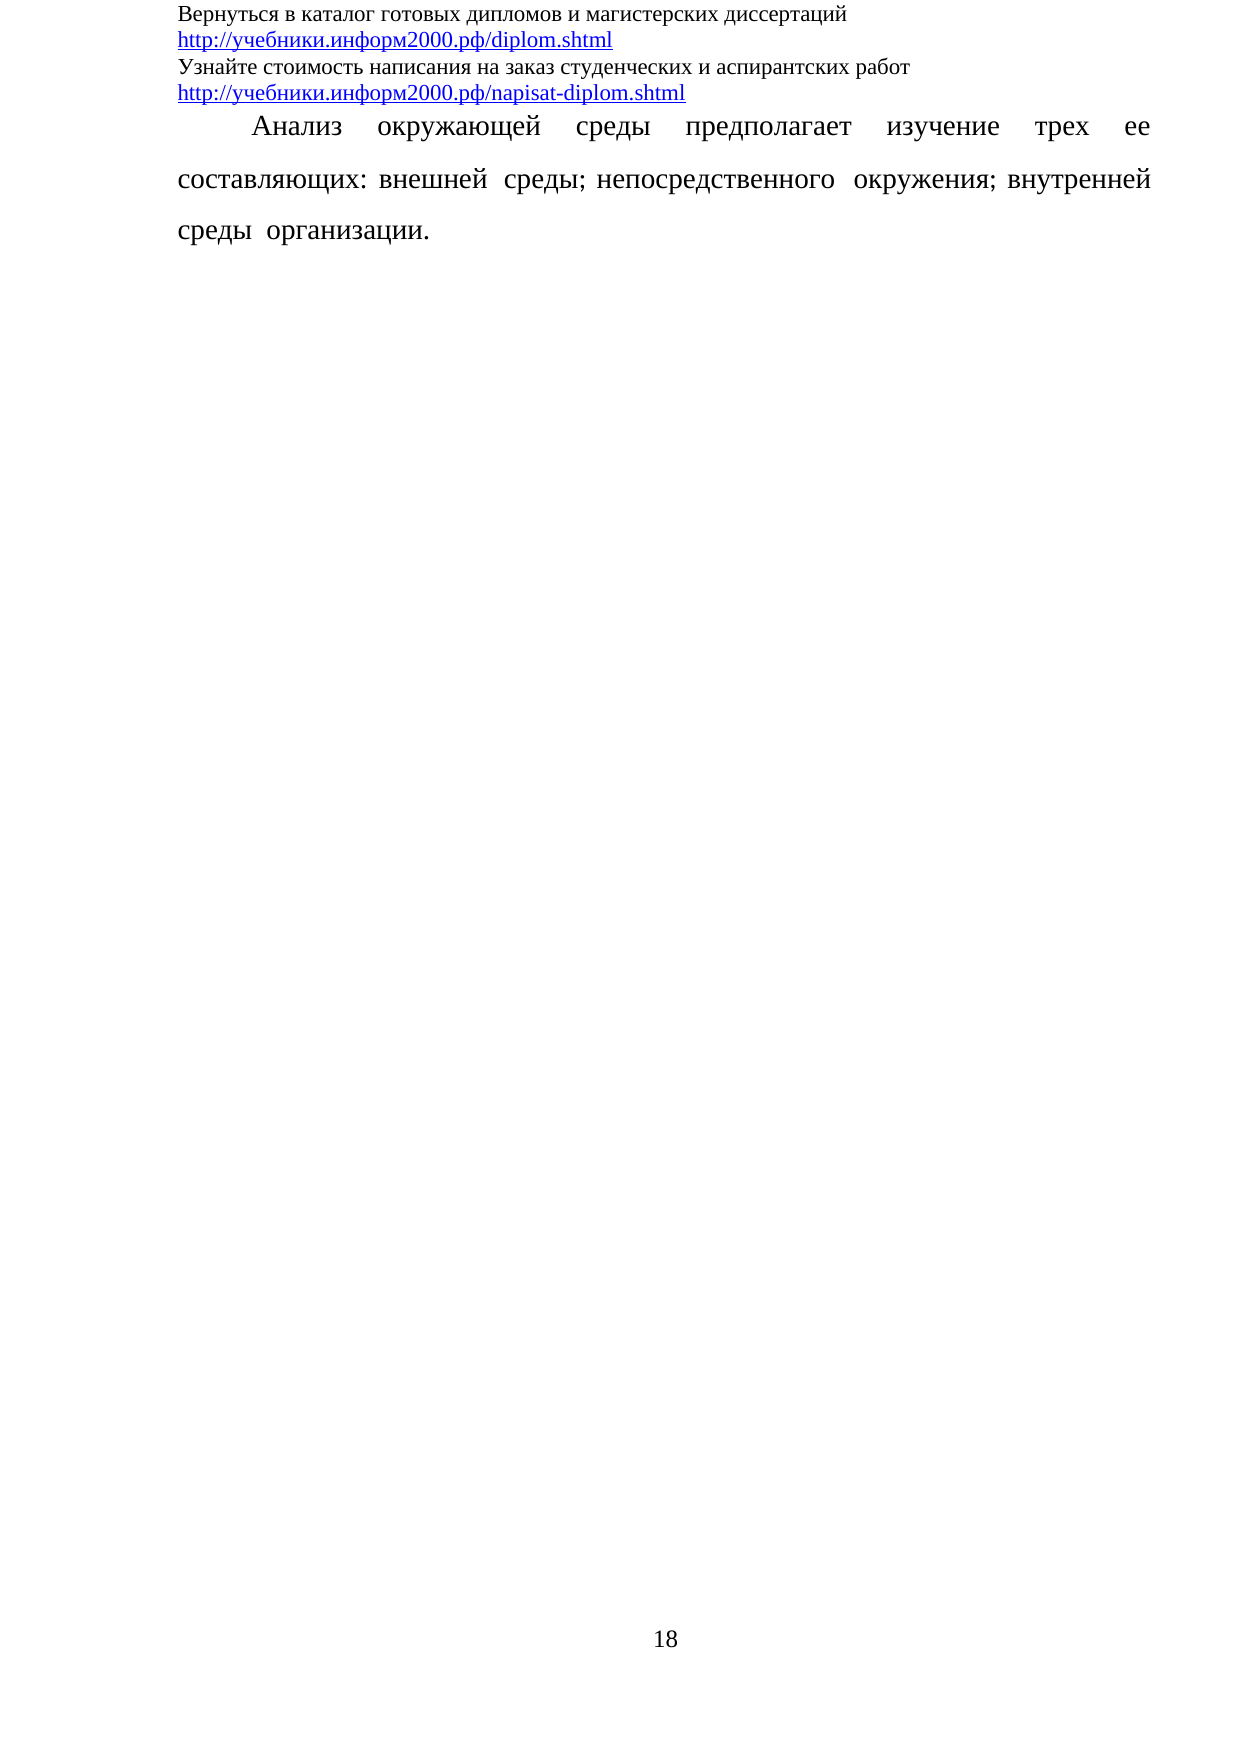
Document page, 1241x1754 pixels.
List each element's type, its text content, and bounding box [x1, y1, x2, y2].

text Анализ окружающей среды предполагает изучение трех ее составляющих: внешней среды; непосредственного окружения; внутренней среды организации. [177, 108, 1151, 246]
